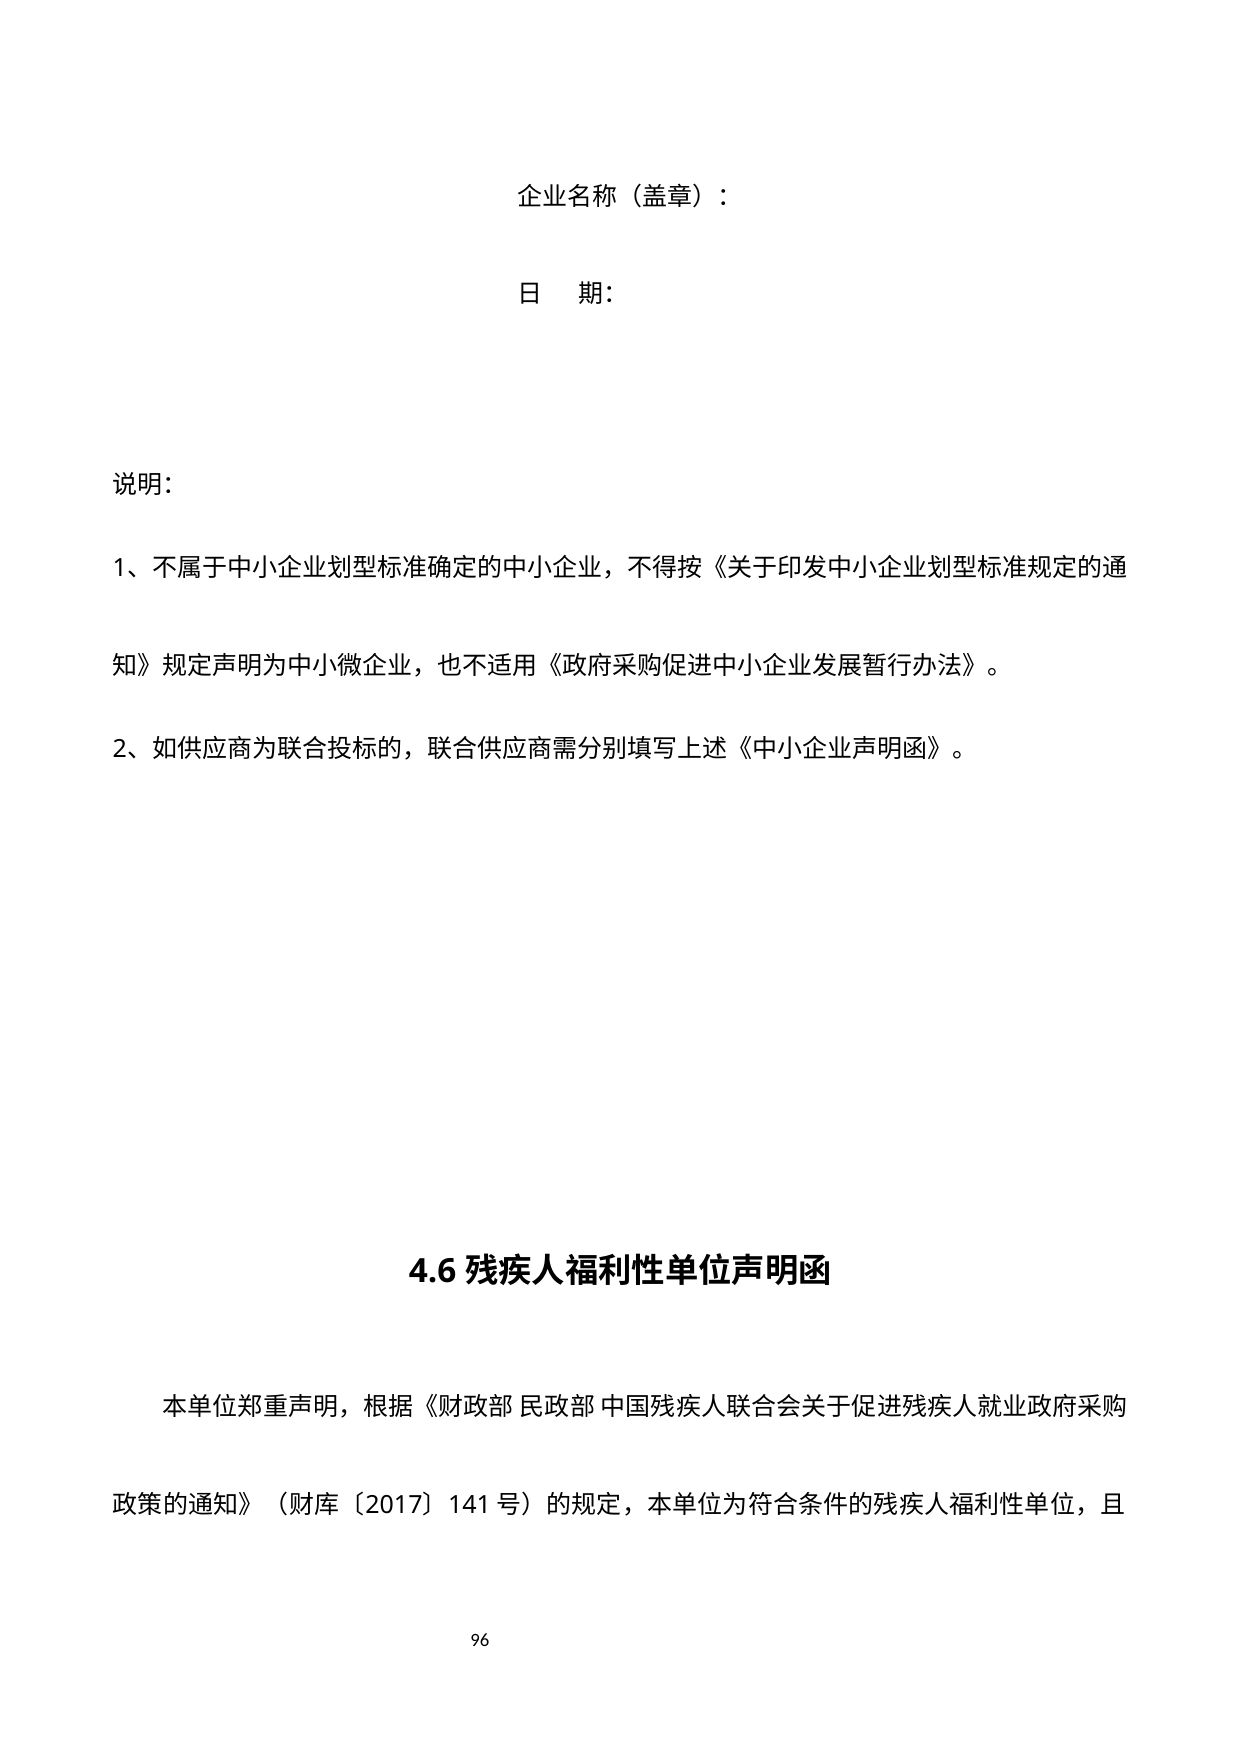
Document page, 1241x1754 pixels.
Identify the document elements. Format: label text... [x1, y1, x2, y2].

text 企业名称（盖章）： 日 期： [517, 162, 1128, 324]
text 2、如供应商为联合投标的，联合供应商需分别填写上述《中小企业声明函》。 [112, 714, 1128, 779]
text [112, 1372, 1128, 1535]
text 4.6 残疾人福利性单位声明函 [112, 1236, 1128, 1301]
text 1、不属于中小企业划型标准确定的中小企业，不得按《关于印发中小企业划型标准规定的通知》规定声明为中小微企业，也不适用《政府采购促进中小企业发展暂行办法》。 [112, 533, 1128, 696]
text 说明： [112, 450, 1128, 515]
